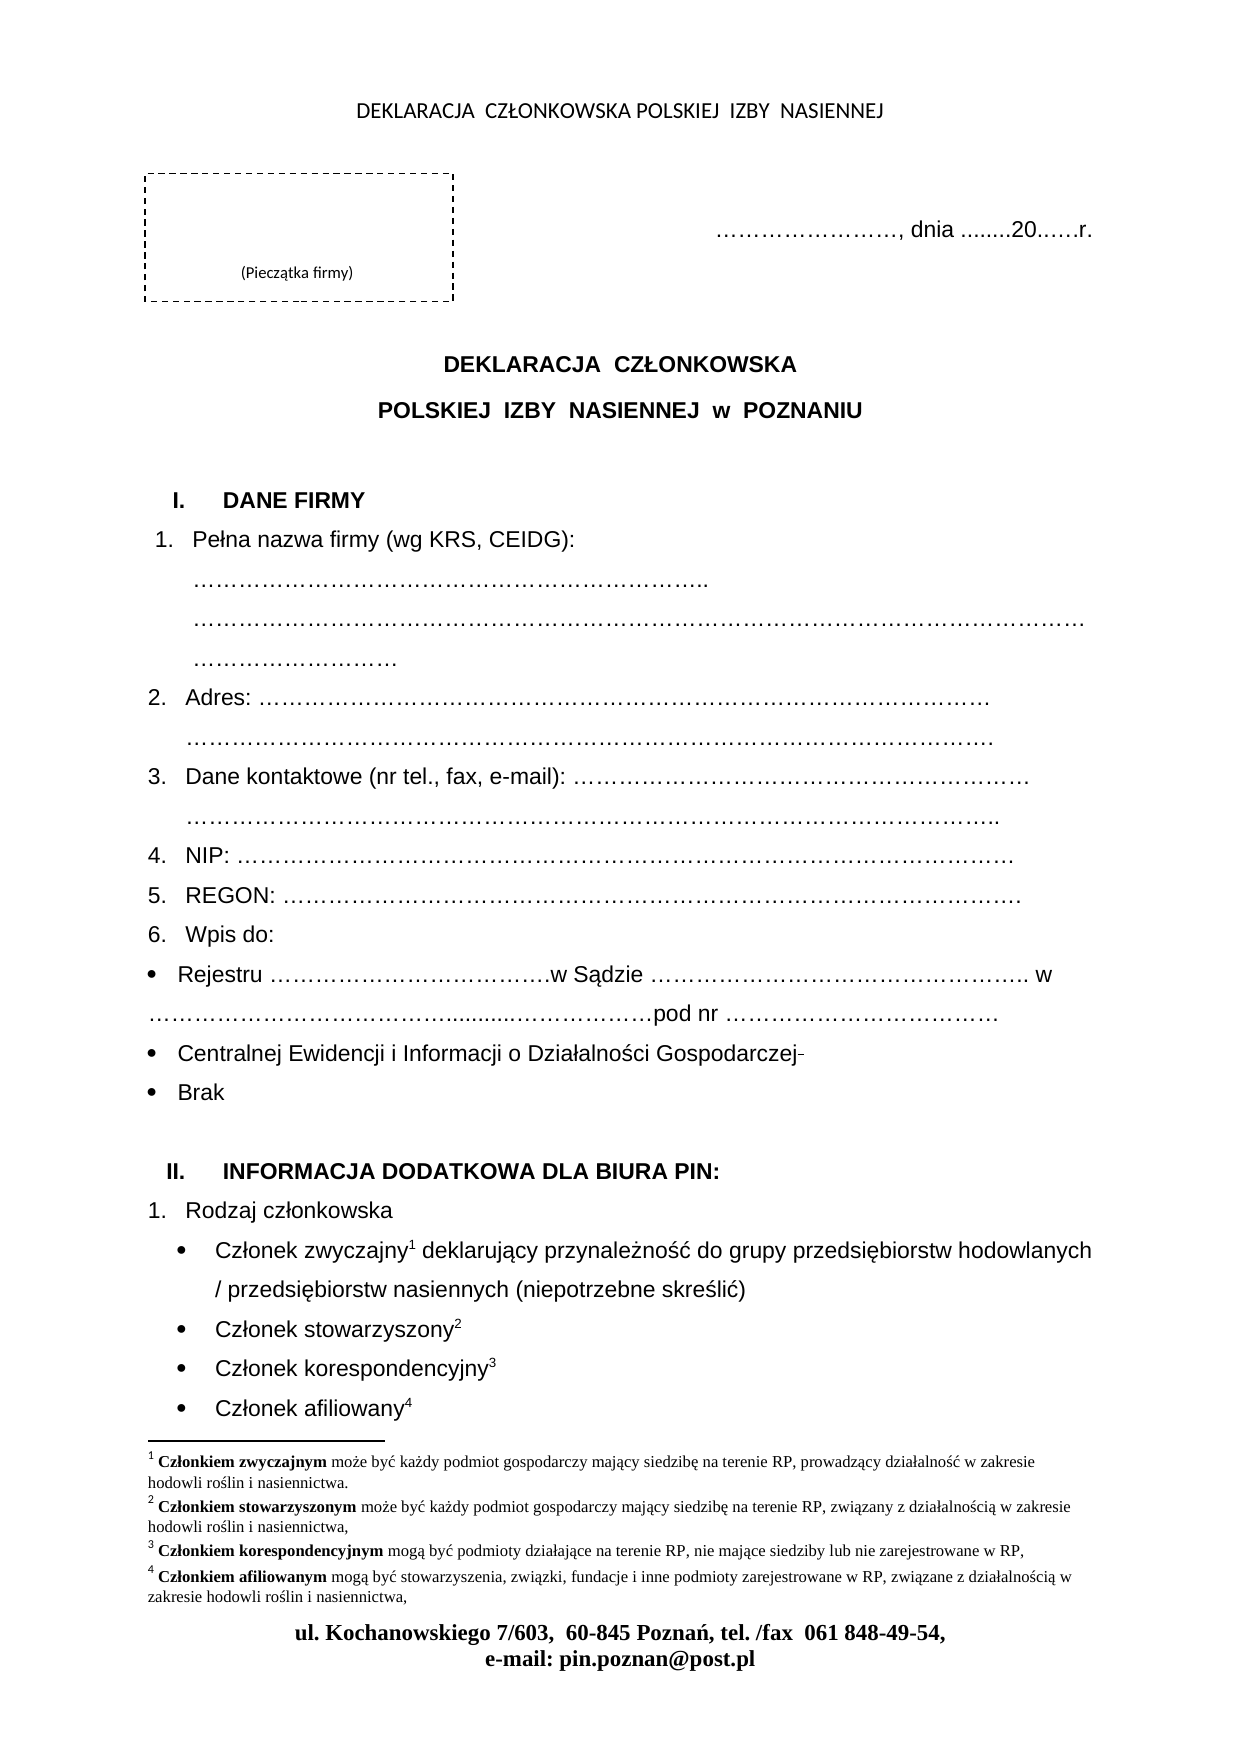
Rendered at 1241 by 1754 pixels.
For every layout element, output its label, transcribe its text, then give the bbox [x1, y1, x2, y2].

list Członek korespondencyjny [177, 1355, 1093, 1382]
list …………………………………………………………………………………………….. [185, 803, 1093, 829]
list Członek zwyczajny deklarujący przynależność do grupy przedsiębiorstw hodowlanych / przedsiębiorstw nasiennych (niepotrzebne skreślić) [177, 1237, 1093, 1303]
list Rejestru ……………………………….w Sądzie ………………………………………….. w …………………………………...........………………pod nr ……………………………… [148, 961, 1093, 1026]
list Adres: …………………………………………………………………………………… ……………………………………………………………………………………………. [148, 684, 1093, 750]
text DEKLARACJA CZŁONKOWSKA [148, 351, 1093, 378]
list Członek afiliowany [177, 1395, 1093, 1421]
text POLSKIEJ IZBY NASIENNEJ w POZNANIU [148, 397, 1093, 423]
list Członek stowarzyszony [177, 1316, 1093, 1342]
list NIP: ………………………………………………………………………………………… [148, 842, 1093, 868]
list Rodzaj członkowska [148, 1197, 1093, 1224]
list DANE FIRMY [185, 487, 1093, 513]
list Centralnej Ewidencji i Informacji o Działalności Gospodarczej [148, 1039, 1093, 1066]
list INFORMACJA DODATKOWA DLA BIURA PIN: [185, 1158, 1093, 1184]
list Pełna nazwa firmy (wg KRS, CEIDG): …………………………………………………………..……………………………………………………………………………………………………………………………… [154, 526, 1093, 671]
list Dane kontaktowe (nr tel., fax, e-mail): …………………………………………………… [148, 763, 1093, 789]
text ……………………, dnia ........20..….r. [454, 216, 1093, 242]
list Brak [148, 1079, 1093, 1105]
list Wpis do: [148, 921, 1093, 947]
list REGON: ……………………………………………………………………………………. [148, 882, 1093, 908]
